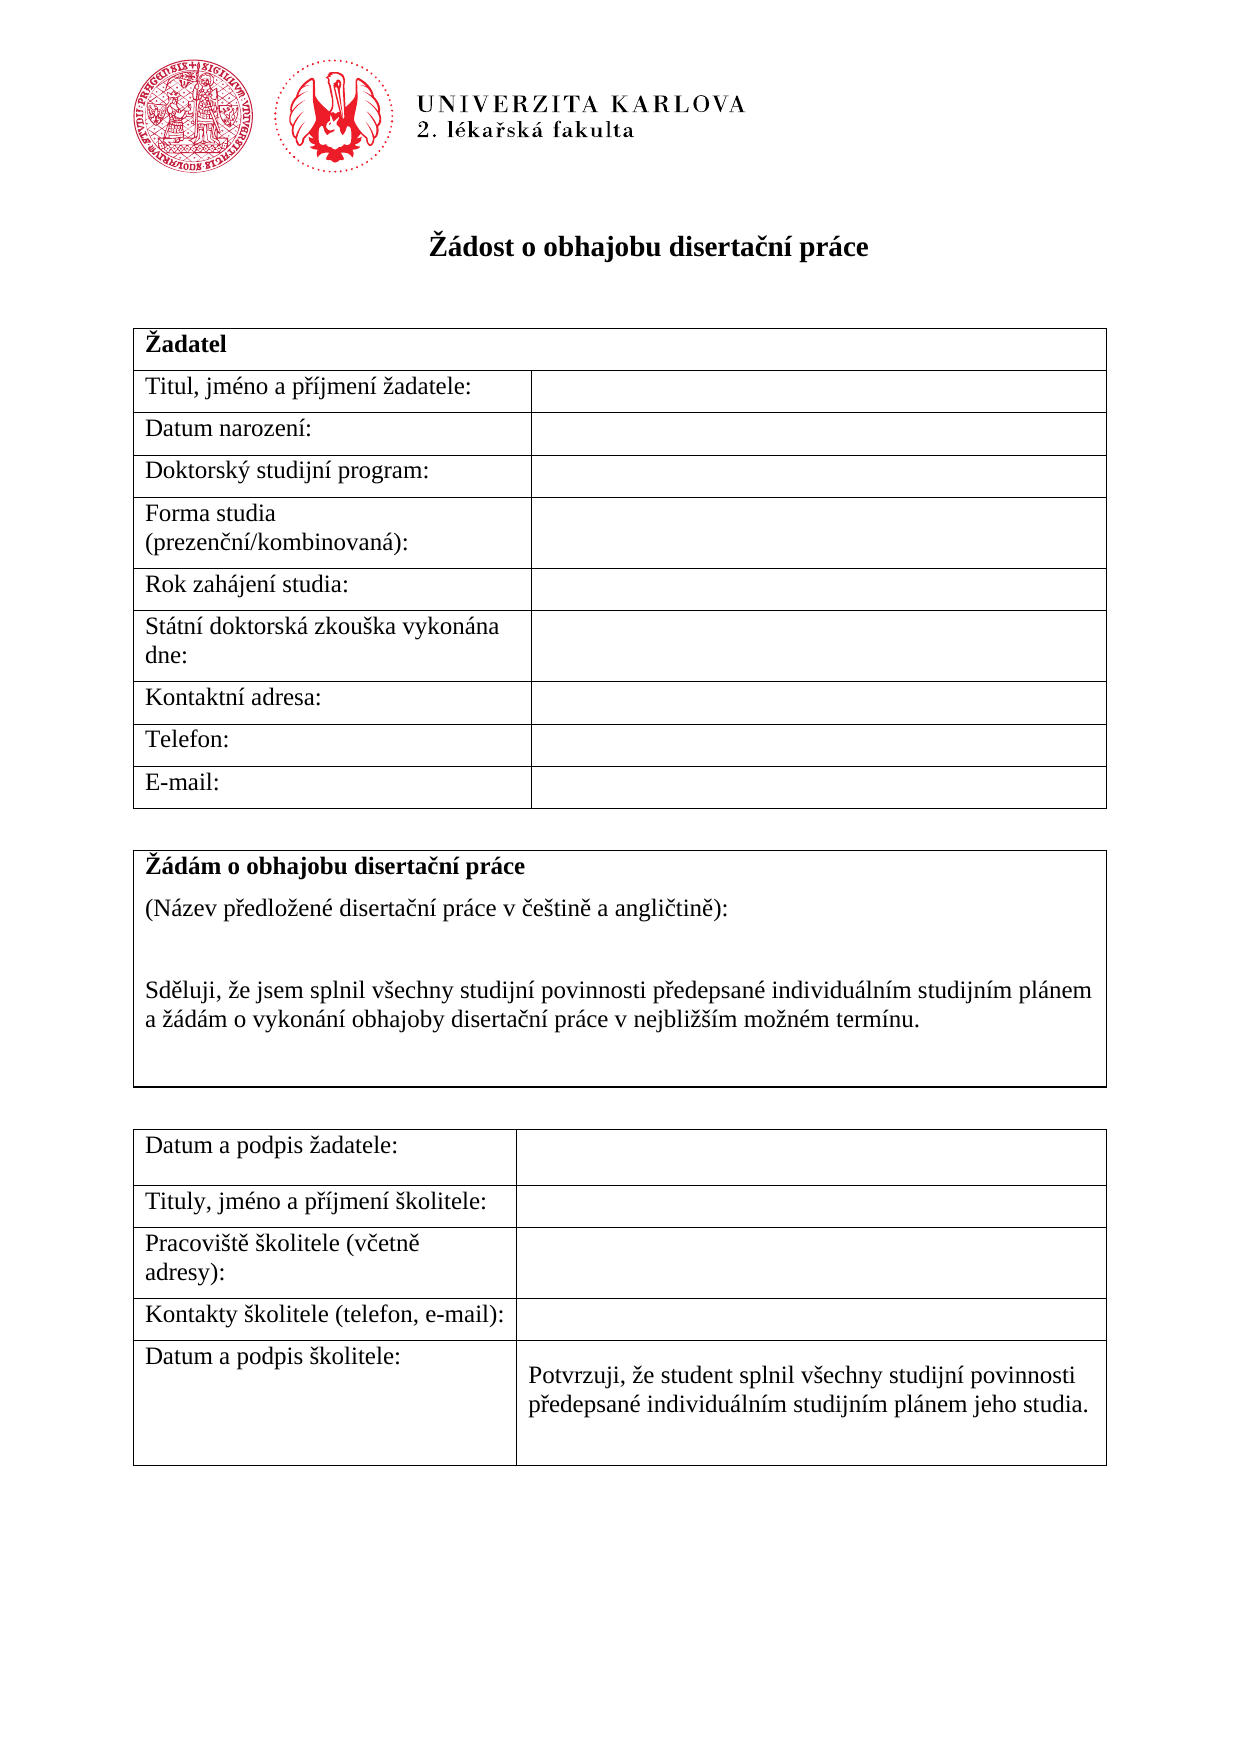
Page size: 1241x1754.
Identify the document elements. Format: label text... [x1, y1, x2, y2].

table_cell [532, 767, 1106, 808]
table_cell [532, 498, 1106, 568]
table_cell Doktorský studijní program: [134, 456, 531, 497]
table_cell [532, 569, 1106, 610]
table_cell [517, 1299, 1106, 1340]
table_cell E-mail: [134, 767, 531, 808]
table_cell [532, 413, 1106, 454]
table_cell Státní doktorská zkouška vykonána dne: [134, 611, 531, 681]
table_cell Forma studia (prezenční/kombinovaná): [134, 498, 531, 568]
table_cell [532, 725, 1106, 766]
table_cell Kontaktní adresa: [134, 682, 531, 723]
table_cell Titul, jméno a příjmení žadatele: [134, 371, 531, 412]
table_cell [517, 1228, 1106, 1298]
table_cell [517, 1186, 1106, 1227]
table_cell Datum narození: [134, 413, 531, 454]
table_cell Tituly, jméno a příjmení školitele: [134, 1186, 516, 1227]
table_header [517, 1130, 1106, 1185]
text Žádost o obhajobu disertační práce [428, 229, 1107, 263]
table_cell [532, 371, 1106, 412]
table_cell [532, 611, 1106, 681]
table_cell Potvrzuji, že student splnil všechny studijní povinnosti předepsané individuálním studijním plánem jeho studia. [517, 1341, 1106, 1465]
table_cell Telefon: [134, 725, 531, 766]
table_cell [532, 456, 1106, 497]
table_cell Datum a podpis školitele: [134, 1341, 516, 1465]
table_cell [532, 682, 1106, 723]
table_cell Pracoviště školitele (včetně adresy): [134, 1228, 516, 1298]
table_cell Rok zahájení studia: [134, 569, 531, 610]
table_header Žadatel [134, 329, 1106, 370]
table_header Datum a podpis žadatele: [134, 1130, 516, 1185]
table_cell Kontakty školitele (telefon, e-mail): [134, 1299, 516, 1340]
table_header Žádám o obhajobu disertační práce (Název předložené disertační práce v češtině a angličtině): Sděluji, že jsem splnil všechny studijní povinnosti předepsané individuálním studijním plánem a žádám o vykonání obhajoby disertační práce v nejbližším možném termínu. [134, 851, 1106, 1086]
